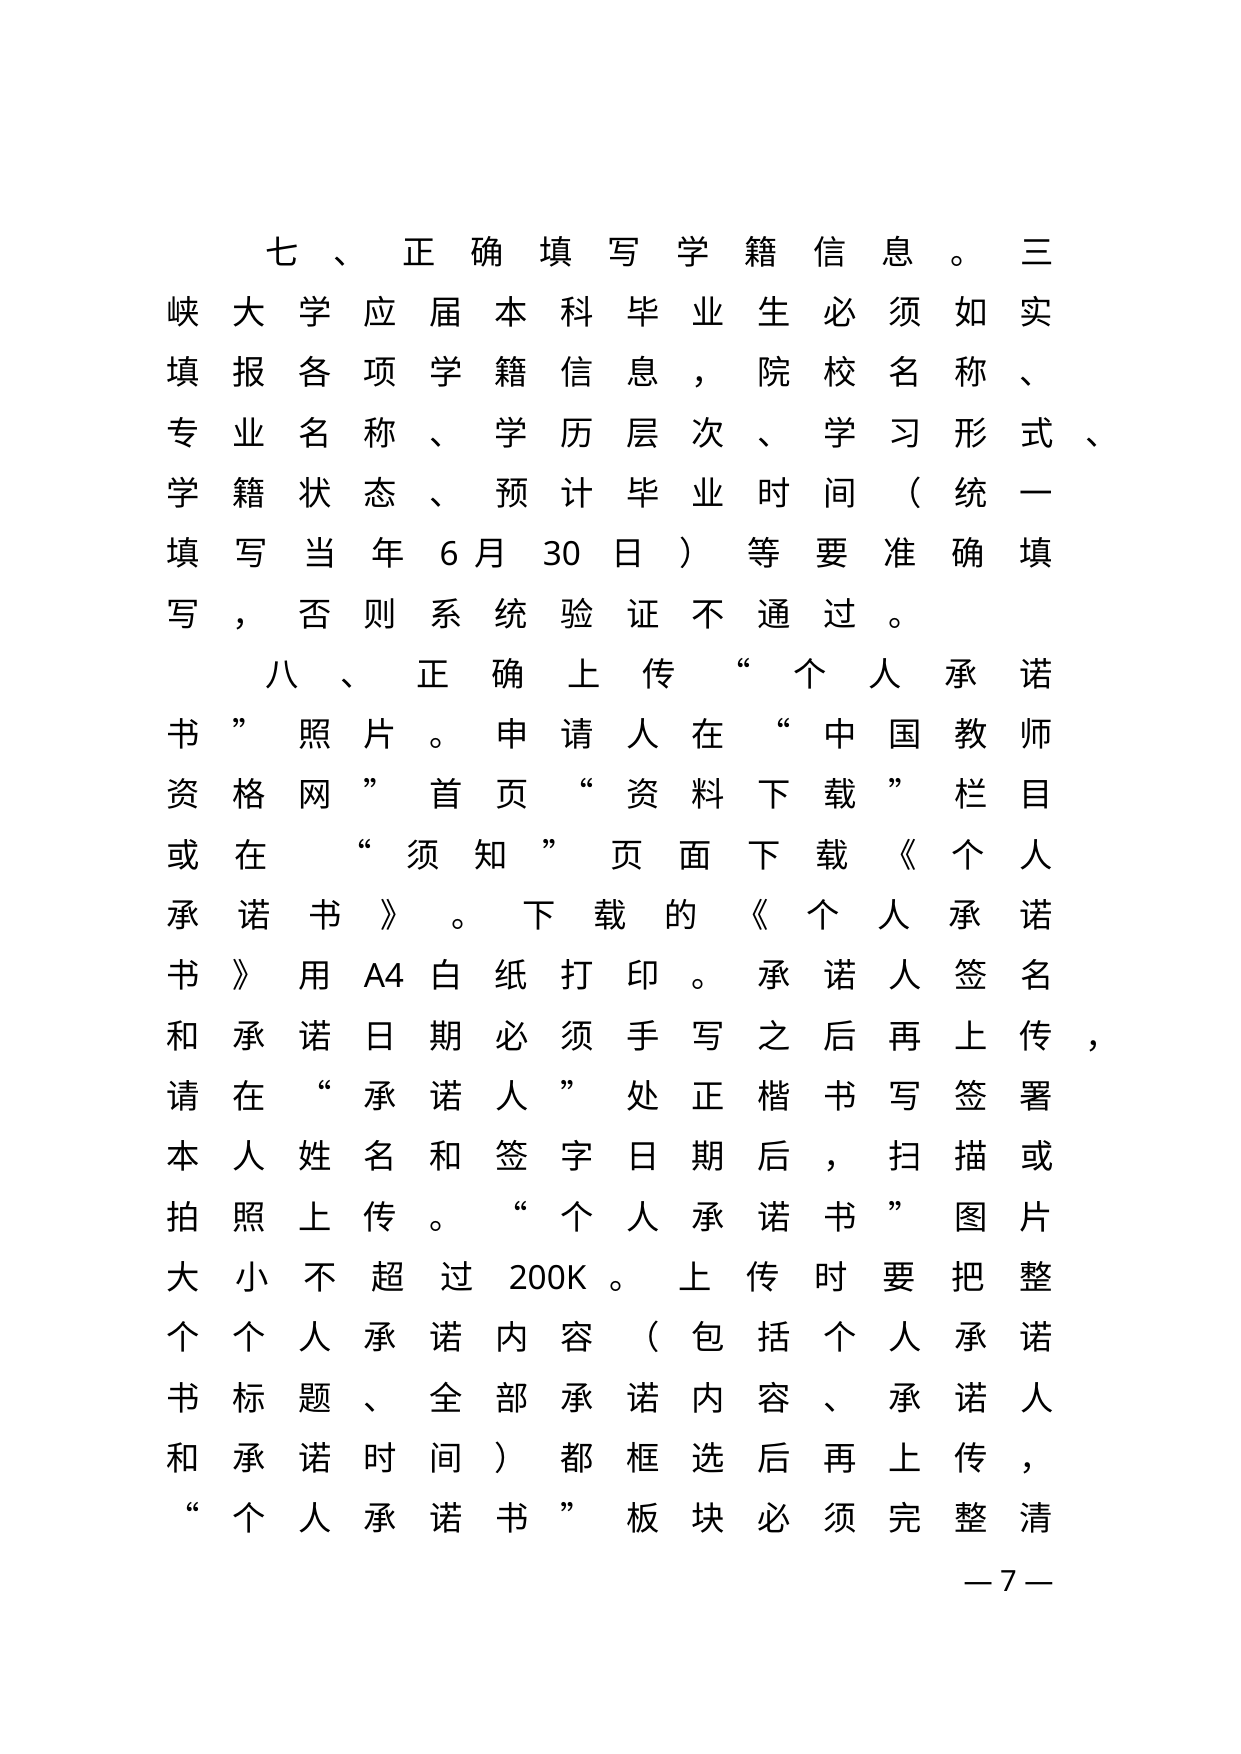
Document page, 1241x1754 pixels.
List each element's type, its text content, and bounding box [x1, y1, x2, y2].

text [167, 642, 1085, 1546]
text 七、正确填写学籍信息。三峡大学应届本科毕业生必须如实填报各项学籍信息，院校名称、专业名称、学历层次、学习形式、学籍状态、预计毕业时间（统一填写当年6月30日）等要准确填写，否则系统验证不通过。 [167, 219, 1085, 642]
